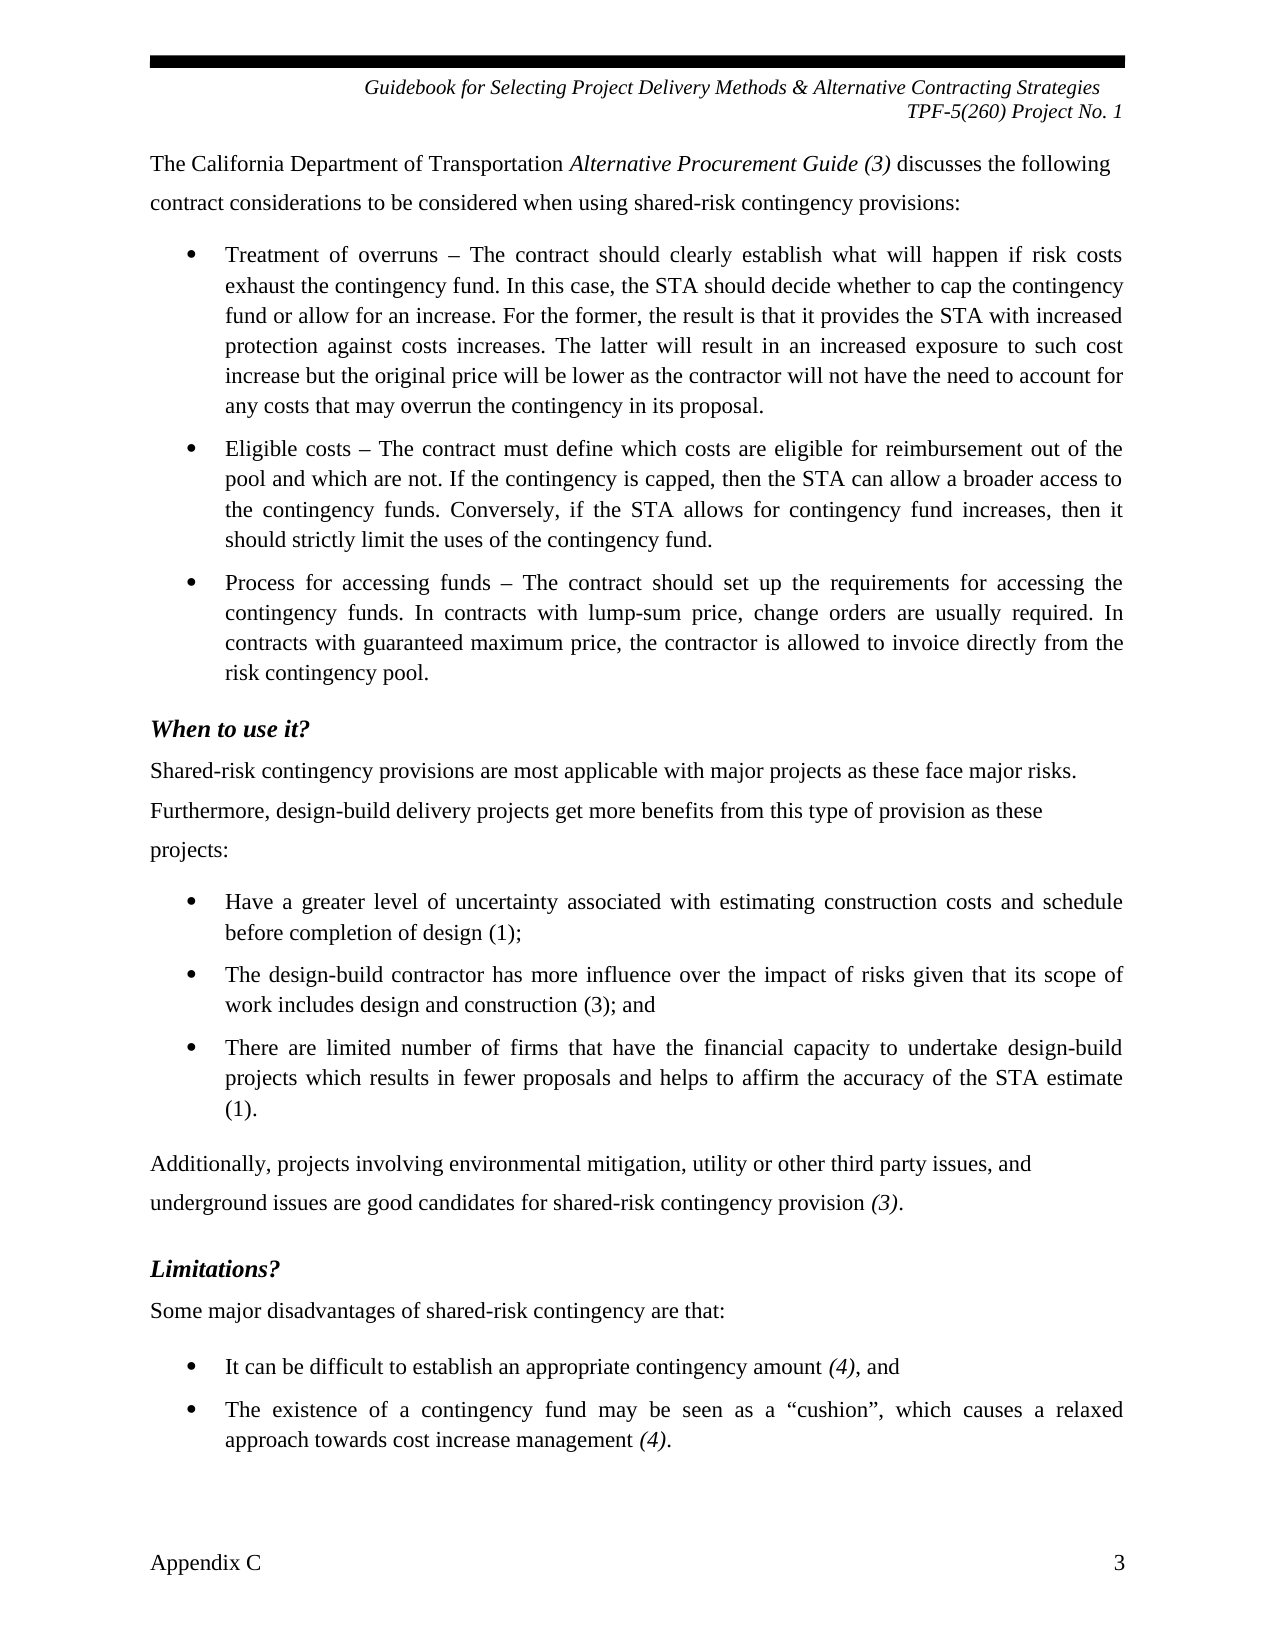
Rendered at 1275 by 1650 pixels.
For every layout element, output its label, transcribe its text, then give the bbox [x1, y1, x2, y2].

text Treatment of overruns – The contract should clearly establish what will happen if risk costs exhaust the contingency fund. In this case, the STA should decide whether to cap the contingency fund or allow for an increase. For the former, the result is that it provides the STA with increased protection against costs increases. The latter will result in an increased exposure to such cost increase but the original price will be lower as the contractor will not have the need to account for any costs that may overrun the contingency in its proposal. [187, 241, 1125, 419]
text Shared-risk contingency provisions are most applicable with major projects as these face major risks. Furthermore, design-build delivery projects get more benefits from this type of provision as these projects: [150, 757, 1125, 863]
text The California Department of Transportation Alternative Procurement Guide (3) discusses the following contract considerations to be considered when using shared-risk contingency provisions: [150, 150, 1125, 216]
text Process for accessing funds – The contract should set up the requirements for accessing the contingency funds. In contracts with lump-sum price, change orders are usually required. In contracts with guaranteed maximum price, the contractor is allowed to invoice directly from the risk contingency pool. [187, 568, 1125, 686]
text Additionally, projects involving environmental mitigation, utility or other third party issues, and underground issues are good candidates for shared-risk contingency provision (3). [150, 1150, 1125, 1216]
text Have a greater level of uncertainty associated with estimating construction costs and schedule before completion of design (1); [187, 888, 1125, 945]
text The design-build contractor has more influence over the impact of risks given that its scope of work includes design and construction (3); and [187, 961, 1125, 1018]
text There are limited number of firms that have the financial capacity to undertake design-build projects which results in fewer proposals and helps to affirm the accuracy of the STA estimate (1). [187, 1034, 1125, 1121]
text Some major disadvantages of shared-risk contingency are that: [150, 1297, 1125, 1323]
subtitle When to use it? [150, 714, 1125, 743]
text It can be difficult to establish an appropriate contingency amount (4), and [187, 1353, 1125, 1379]
subtitle Limitations? [150, 1254, 1125, 1283]
text Eligible costs – The contract must define which costs are eligible for reimbursement out of the pool and which are not. If the contingency is capped, then the STA can allow a broader access to the contingency funds. Conversely, if the STA allows for contingency fund increases, then it should strictly limit the uses of the contingency fund. [187, 435, 1125, 552]
text The existence of a contingency fund may be seen as a “cushion”, which causes a relaxed approach towards cost increase management (4). [187, 1396, 1125, 1452]
